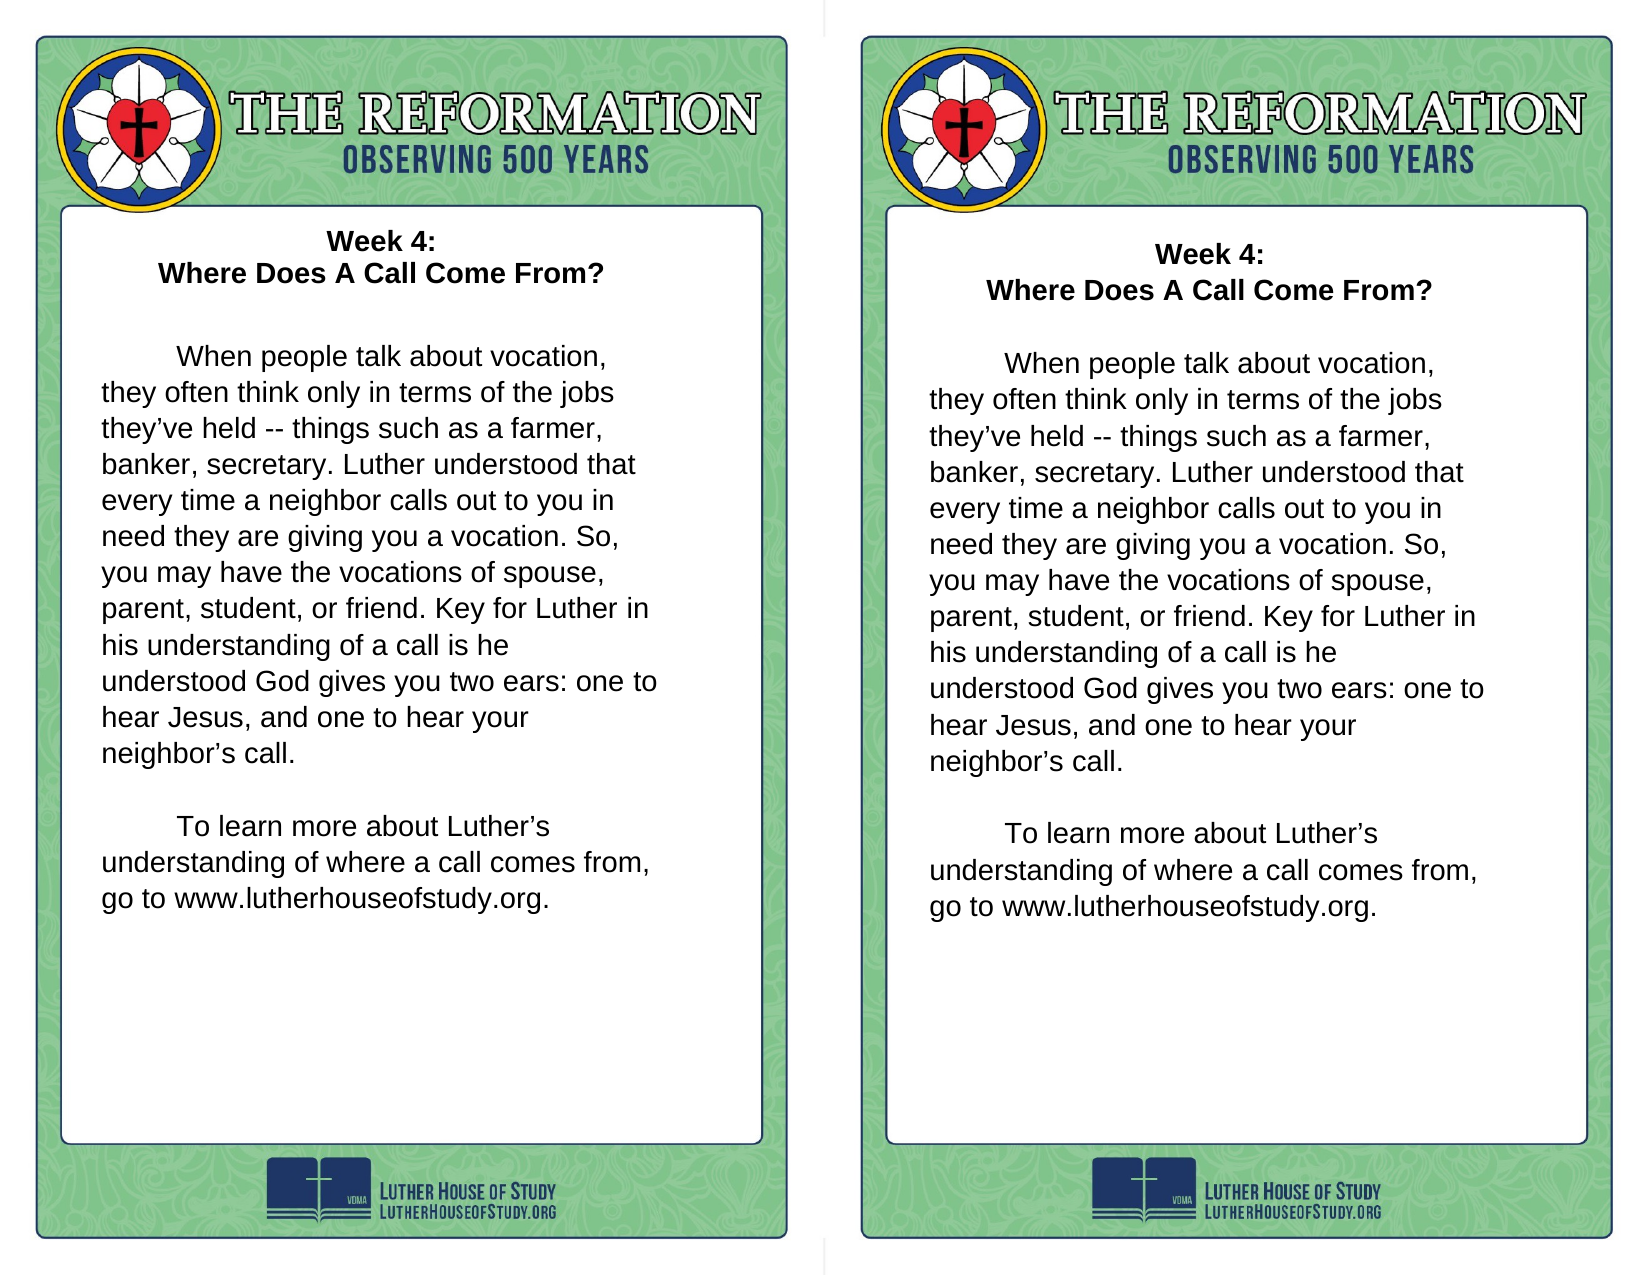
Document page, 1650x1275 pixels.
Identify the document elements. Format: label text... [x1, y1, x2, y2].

text Where Does A Call Come From? [986, 273, 1496, 307]
text Where Does A Call Come From? [158, 258, 657, 290]
text To learn more about Luther’s understanding of where a call comes from, go to www.lutherhouseofstudy.org. [929, 816, 1481, 922]
subtitle Week 4: [324, 226, 439, 258]
text To learn more about Luther’s understanding of where a call comes from, go to www.lutherhouseofstudy.org. [101, 808, 653, 914]
picture [0, 0, 1649, 1275]
text When people talk about vocation, they often think only in terms of the jobs they’ve held -- things such as a farmer, banker, secretary. Luther understood that every time a neighbor calls out to you in need they are giving you a vocation. So, you may have the vocations of spouse, parent, student, or friend. Key for Luther in his understanding of a call is he understood God gives you two ears: one to hear Jesus, and one to hear your neighbor’s call. [929, 346, 1486, 777]
text When people talk about vocation, they often think only in terms of the jobs they’ve held -- things such as a farmer, banker, secretary. Luther understood that every time a neighbor calls out to you in need they are giving you a vocation. So, you may have the vocations of spouse, parent, student, or friend. Key for Luther in his understanding of a call is he understood God gives you two ears: one to hear Jesus, and one to hear your neighbor’s call. [101, 338, 657, 770]
subtitle Week 4: [1152, 237, 1267, 271]
